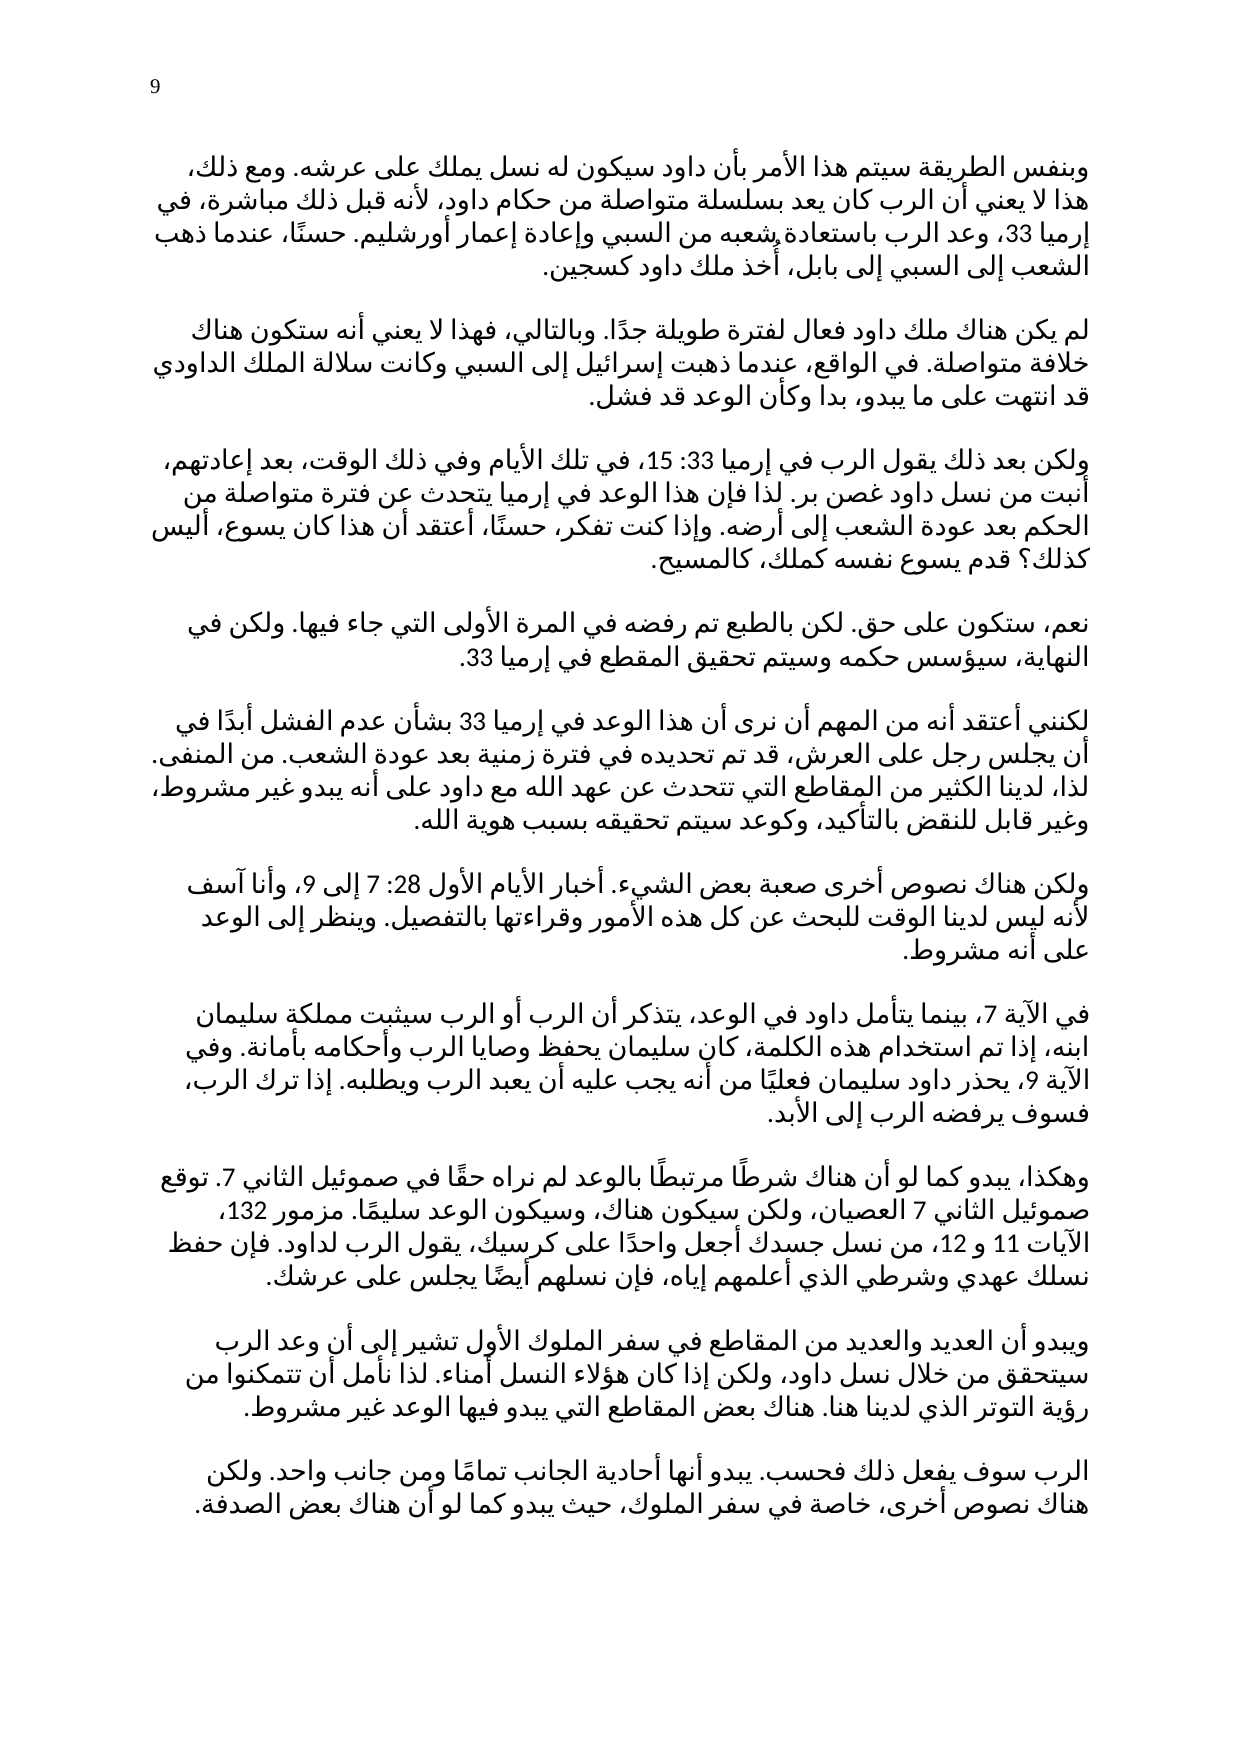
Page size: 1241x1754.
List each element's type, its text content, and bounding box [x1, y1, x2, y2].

text في الآية 7، بينما يتأمل داود في الوعد، يتذكر أن الرب أو الرب سيثبت مملكة سليمان ابنه، إذا تم استخدام هذه الكلمة، كان سليمان يحفظ وصايا الرب وأحكامه بأمانة. وفي الآية 9، يحذر داود سليمان فعليًا من أنه يجب عليه أن يعبد الرب ويطلبه. إذا ترك الرب، فسوف يرفضه الرب إلى الأبد. [150, 997, 1090, 1129]
text الرب سوف يفعل ذلك فحسب. يبدو أنها أحادية الجانب تمامًا ومن جانب واحد. ولكن هناك نصوص أخرى، خاصة في سفر الملوك، حيث يبدو كما لو أن هناك بعض الصدفة. [150, 1454, 1090, 1520]
text ويبدو أن العديد والعديد من المقاطع في سفر الملوك الأول تشير إلى أن وعد الرب سيتحقق من خلال نسل داود، ولكن إذا كان هؤلاء النسل أمناء. لذا نأمل أن تتمكنوا من رؤية التوتر الذي لدينا هنا. هناك بعض المقاطع التي يبدو فيها الوعد غير مشروط. [150, 1324, 1090, 1423]
text وبنفس الطريقة سيتم هذا الأمر بأن داود سيكون له نسل يملك على عرشه. ومع ذلك، هذا لا يعني أن الرب كان يعد بسلسلة متواصلة من حكام داود، لأنه قبل ذلك مباشرة، في إرميا 33، وعد الرب باستعادة شعبه من السبي وإعادة إعمار أورشليم. حسنًا، عندما ذهب الشعب إلى السبي إلى بابل، أُخذ ملك داود كسجين. [150, 150, 1090, 282]
text ولكن بعد ذلك يقول الرب في إرميا 33: 15، في تلك الأيام وفي ذلك الوقت، بعد إعادتهم، أنبت من نسل داود غصن بر. لذا فإن هذا الوعد في إرميا يتحدث عن فترة متواصلة من الحكم بعد عودة الشعب إلى أرضه. وإذا كنت تفكر، حسنًا، أعتقد أن هذا كان يسوع، أليس كذلك؟ قدم يسوع نفسه كملك، كالمسيح. [150, 443, 1090, 576]
text ولكن هناك نصوص أخرى صعبة بعض الشيء. أخبار الأيام الأول 28: 7 إلى 9، وأنا آسف لأنه ليس لدينا الوقت للبحث عن كل هذه الأمور وقراءتها بالتفصيل. وينظر إلى الوعد على أنه مشروط. [150, 867, 1090, 966]
text وهكذا، يبدو كما لو أن هناك شرطًا مرتبطًا بالوعد لم نراه حقًا في صموئيل الثاني 7. توقع صموئيل الثاني 7 العصيان، ولكن سيكون هناك، وسيكون الوعد سليمًا. مزمور 132، الآيات 11 و 12، من نسل جسدك أجعل واحدًا على كرسيك، يقول الرب لداود. فإن حفظ نسلك عهدي وشرطي الذي أعلمهم إياه، فإن نسلهم أيضًا يجلس على عرشك. [150, 1161, 1090, 1293]
text لكنني أعتقد أنه من المهم أن نرى أن هذا الوعد في إرميا 33 بشأن عدم الفشل أبدًا في أن يجلس رجل على العرش، قد تم تحديده في فترة زمنية بعد عودة الشعب. من المنفى. لذا، لدينا الكثير من المقاطع التي تتحدث عن عهد الله مع داود على أنه يبدو غير مشروط، وغير قابل للنقض بالتأكيد، وكوعد سيتم تحقيقه بسبب هوية الله. [150, 704, 1090, 836]
text نعم، ستكون على حق. لكن بالطبع تم رفضه في المرة الأولى التي جاء فيها. ولكن في النهاية، سيؤسس حكمه وسيتم تحقيق المقطع في إرميا 33. [150, 607, 1090, 673]
text لم يكن هناك ملك داود فعال لفترة طويلة جدًا. وبالتالي، فهذا لا يعني أنه ستكون هناك خلافة متواصلة. في الواقع، عندما ذهبت إسرائيل إلى السبي وكانت سلالة الملك الداودي قد انتهت على ما يبدو، بدا وكأن الوعد قد فشل. [150, 313, 1090, 412]
